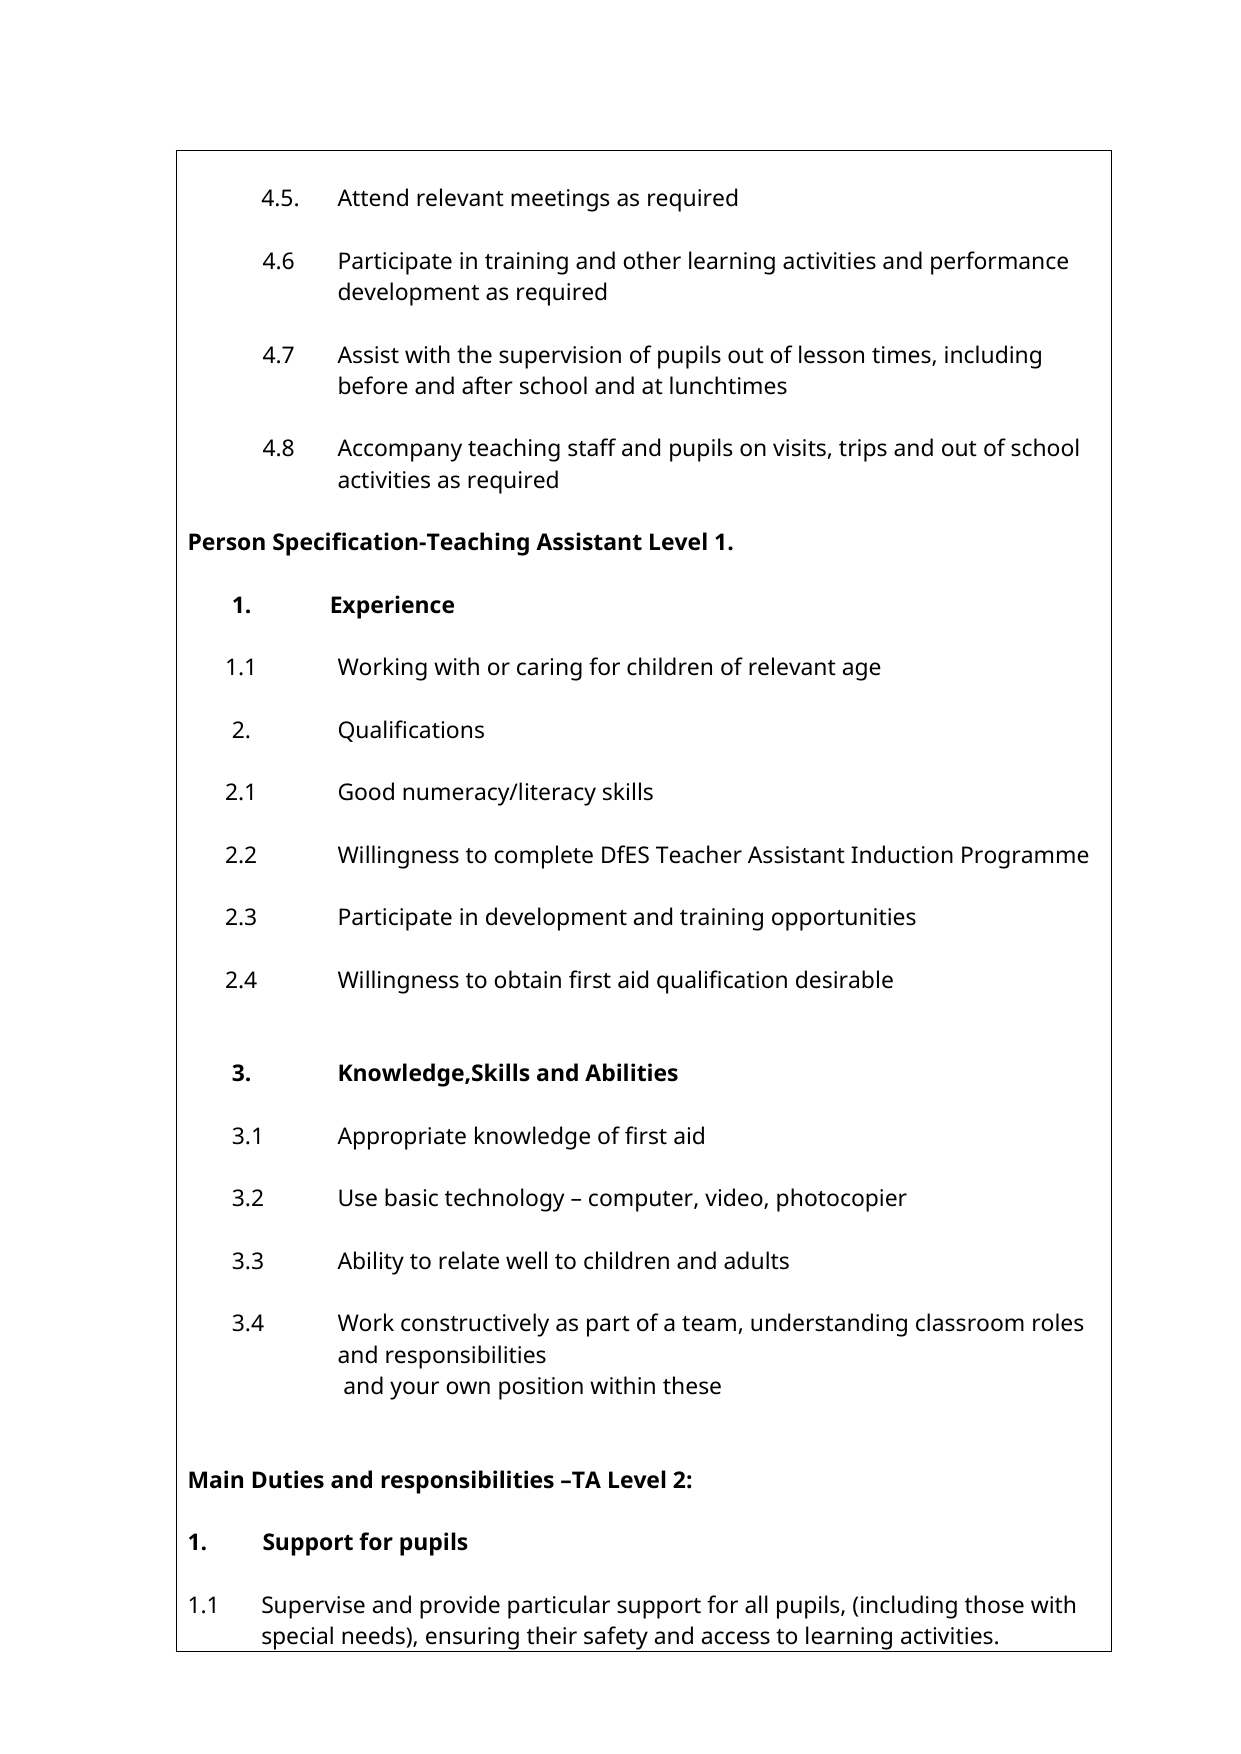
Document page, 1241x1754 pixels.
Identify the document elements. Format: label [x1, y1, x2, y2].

table_cell [177, 151, 1111, 1651]
